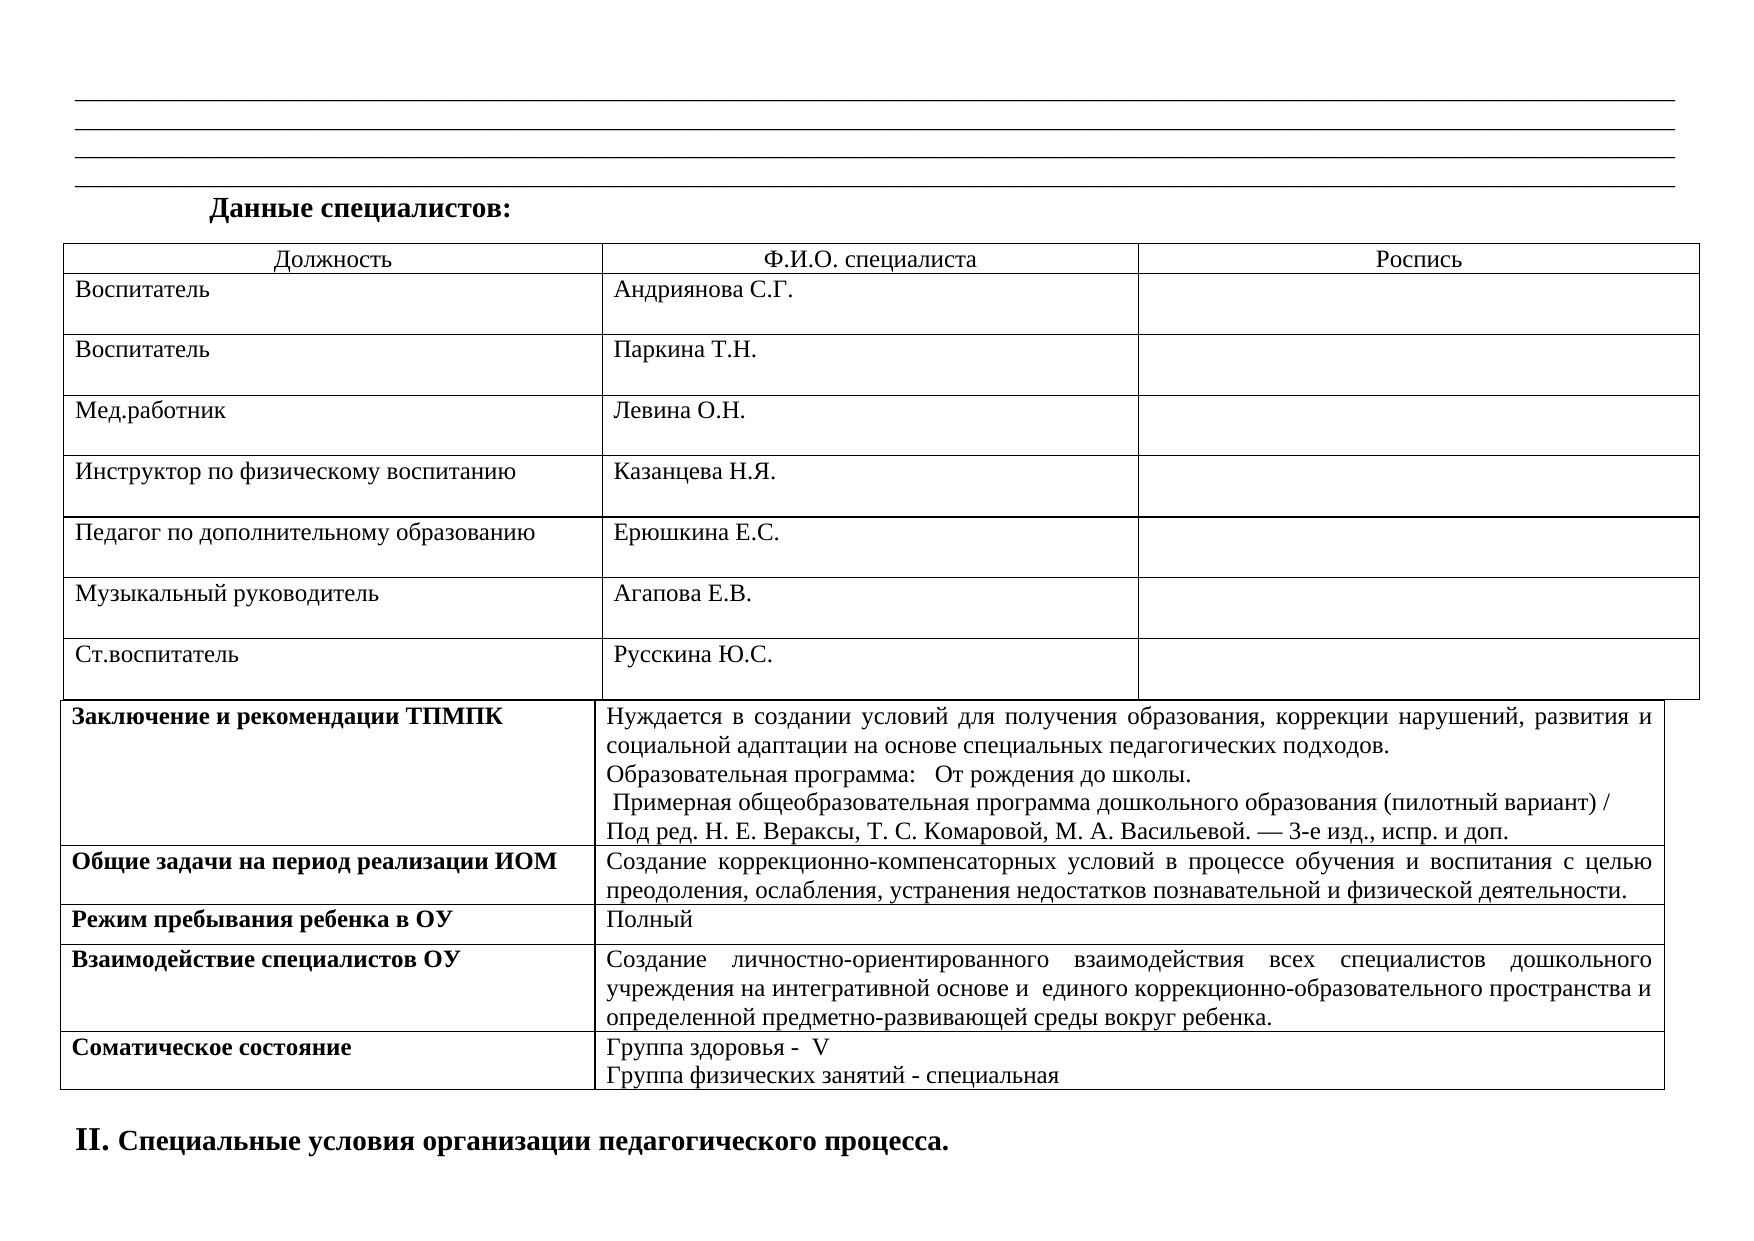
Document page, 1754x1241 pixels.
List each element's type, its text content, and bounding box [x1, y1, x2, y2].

table_cell Создание коррекционно-компенсаторных условий в процессе обучения и воспитания с целью преодоления, ослабления, устранения недостатков познавательной и физической деятельности. [596, 846, 1664, 903]
table_cell Андриянова С.Г. [603, 274, 1138, 333]
table_cell Левина О.Н. [603, 396, 1138, 455]
table_cell Воспитатель [64, 335, 602, 394]
table_cell [1139, 639, 1699, 699]
list II. Специальные условия организации педагогического процесса. [75, 1119, 1679, 1157]
list Данные специалистов: [150, 190, 1679, 223]
table_header Роспись [1139, 244, 1699, 273]
table_header Ф.И.О. специалиста [603, 244, 1138, 273]
table_cell Русскина Ю.С. [603, 639, 1138, 699]
table_cell Педагог по дополнительному образованию [64, 518, 602, 577]
table_cell Соматическое состояние [61, 1032, 594, 1089]
table_header Должность [64, 244, 602, 273]
table_cell [1139, 578, 1699, 638]
table_cell Воспитатель [64, 274, 602, 333]
table_cell Полный [596, 905, 1664, 943]
table_cell Группа здоровья - V Группа физических занятий - специальная [596, 1032, 1664, 1089]
table_cell Взаимодействие специалистов ОУ [61, 945, 594, 1031]
table_cell Паркина Т.Н. [603, 335, 1138, 394]
table_cell Мед.работник [64, 396, 602, 455]
table_cell Агапова Е.В. [603, 578, 1138, 638]
table_cell Создание личностно-ориентированного взаимодействия всех специалистов дошкольного учреждения на интегративной основе и единого коррекционно-образовательного пространства и определенной предметно-развивающей среды вокруг ребенка. [596, 945, 1664, 1031]
text ________________________________________________________________________________________________________________________________________________________________________________________________________________________________________________________________________________________________________________________________________________________________________________________________________________________________________________________________________________________________________________________________ [75, 75, 1679, 190]
table_cell Музыкальный руководитель [64, 578, 602, 638]
table_cell Инструктор по физическому воспитанию [64, 456, 602, 516]
table_cell [1139, 456, 1699, 516]
table_cell [1139, 274, 1699, 333]
table_cell Режим пребывания ребенка в ОУ [61, 905, 594, 943]
table_cell [1139, 335, 1699, 394]
table_cell Ерюшкина Е.С. [603, 518, 1138, 577]
table_cell Казанцева Н.Я. [603, 456, 1138, 516]
table_cell [1139, 518, 1699, 577]
table_cell [1139, 396, 1699, 455]
table_header Нуждается в создании условий для получения образования, коррекции нарушений, развития и социальной адаптации на основе специальных педагогических подходов. Образовательная программа: От рождения до школы. Примерная общеобразовательная программа дошкольного образования (пилотный вариант) / Под ред. Н. Е. Вераксы, Т. С. Комаровой, М. А. Васильевой. — 3-е изд., испр. и доп. [596, 701, 1664, 845]
table_cell Ст.воспитатель [64, 639, 602, 699]
table_header Заключение и рекомендации ТПМПК [61, 701, 594, 845]
table_cell Общие задачи на период реализации ИОМ [61, 846, 594, 903]
